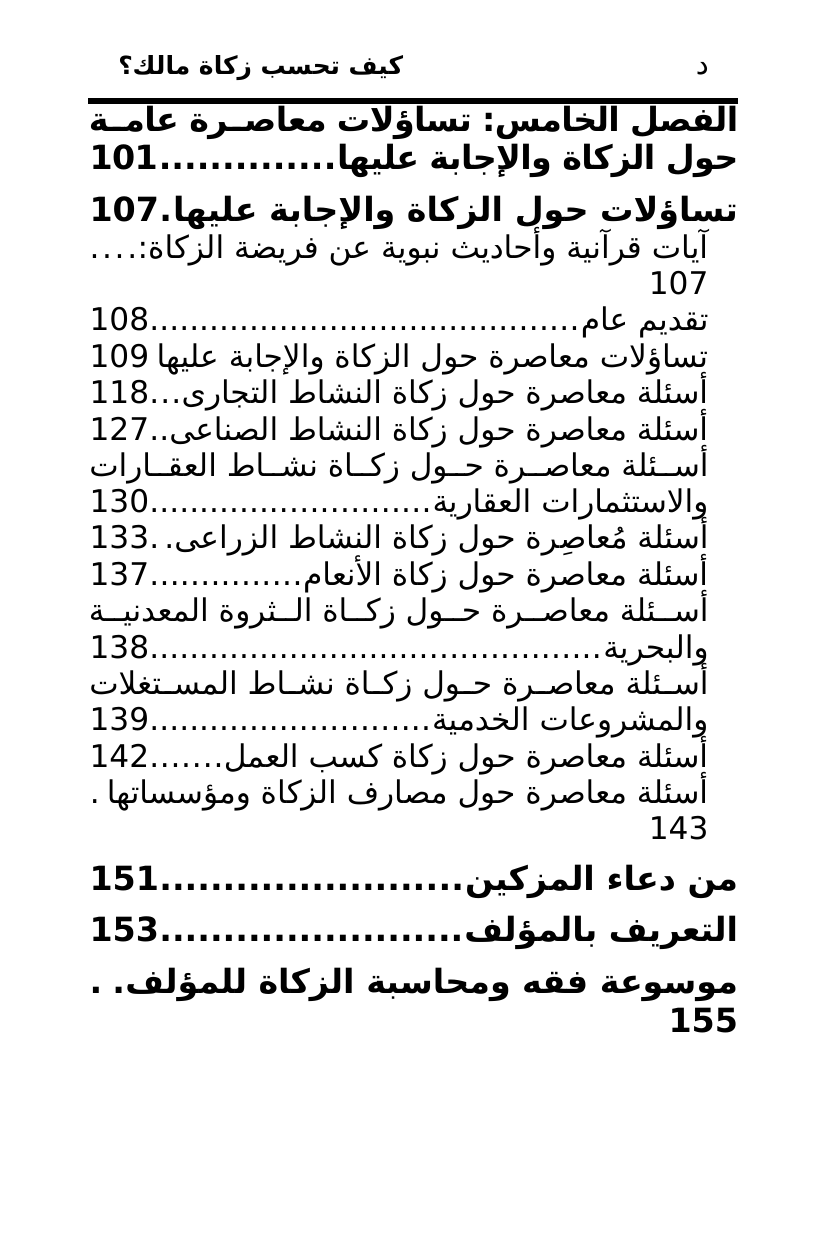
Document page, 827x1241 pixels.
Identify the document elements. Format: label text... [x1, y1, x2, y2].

text آيات قرآنية وأحاديث نبوية عن فريضة الزكاة: 107 [89, 229, 708, 302]
text أسئلة معاصرة حول زكاة الأنعام 137 [89, 556, 708, 593]
text أسئلة معاصرة حول زكاة النشاط التجارى 118 [89, 374, 708, 411]
text تقديم عام 108 [89, 302, 708, 338]
text أسئلة معاصرة حول زكاة نشاط العقارات والاستثمارات العقارية 130 [89, 447, 708, 520]
text أسئلة معاصرة حول زكاة نشاط المستغلات والمشروعات الخدمية 139 [89, 665, 708, 738]
text التعريف بالمؤلف 153 [89, 911, 738, 950]
text أسئلة معاصرة حول زكاة كسب العمل 142 [89, 738, 708, 774]
text موسوعة فقه ومحاسبة الزكاة للمؤلف 155 [89, 962, 738, 1040]
text تساؤلات معاصرة حول الزكاة والإجابة عليها 109 [89, 338, 708, 374]
text أسئلة مُعاصِرة حول زكاة النشاط الزراعى 133 [89, 520, 708, 556]
text أسئلة معاصرة حول مصارف الزكاة ومؤسساتها 143 [89, 774, 708, 847]
text تساؤلات حول الزكاة والإجابة عليها 107 [89, 190, 738, 229]
text من دعاء المزكين 151 [89, 859, 738, 898]
text أسئلة معاصرة حول زكاة الثروة المعدنية والبحرية 138 [89, 593, 708, 665]
text أسئلة معاصرة حول زكاة النشاط الصناعى 127 [89, 411, 708, 447]
text الفصل الخامس: تساؤلات معاصرة عامة حول الزكاة والإجابة عليها 101 [89, 100, 738, 178]
